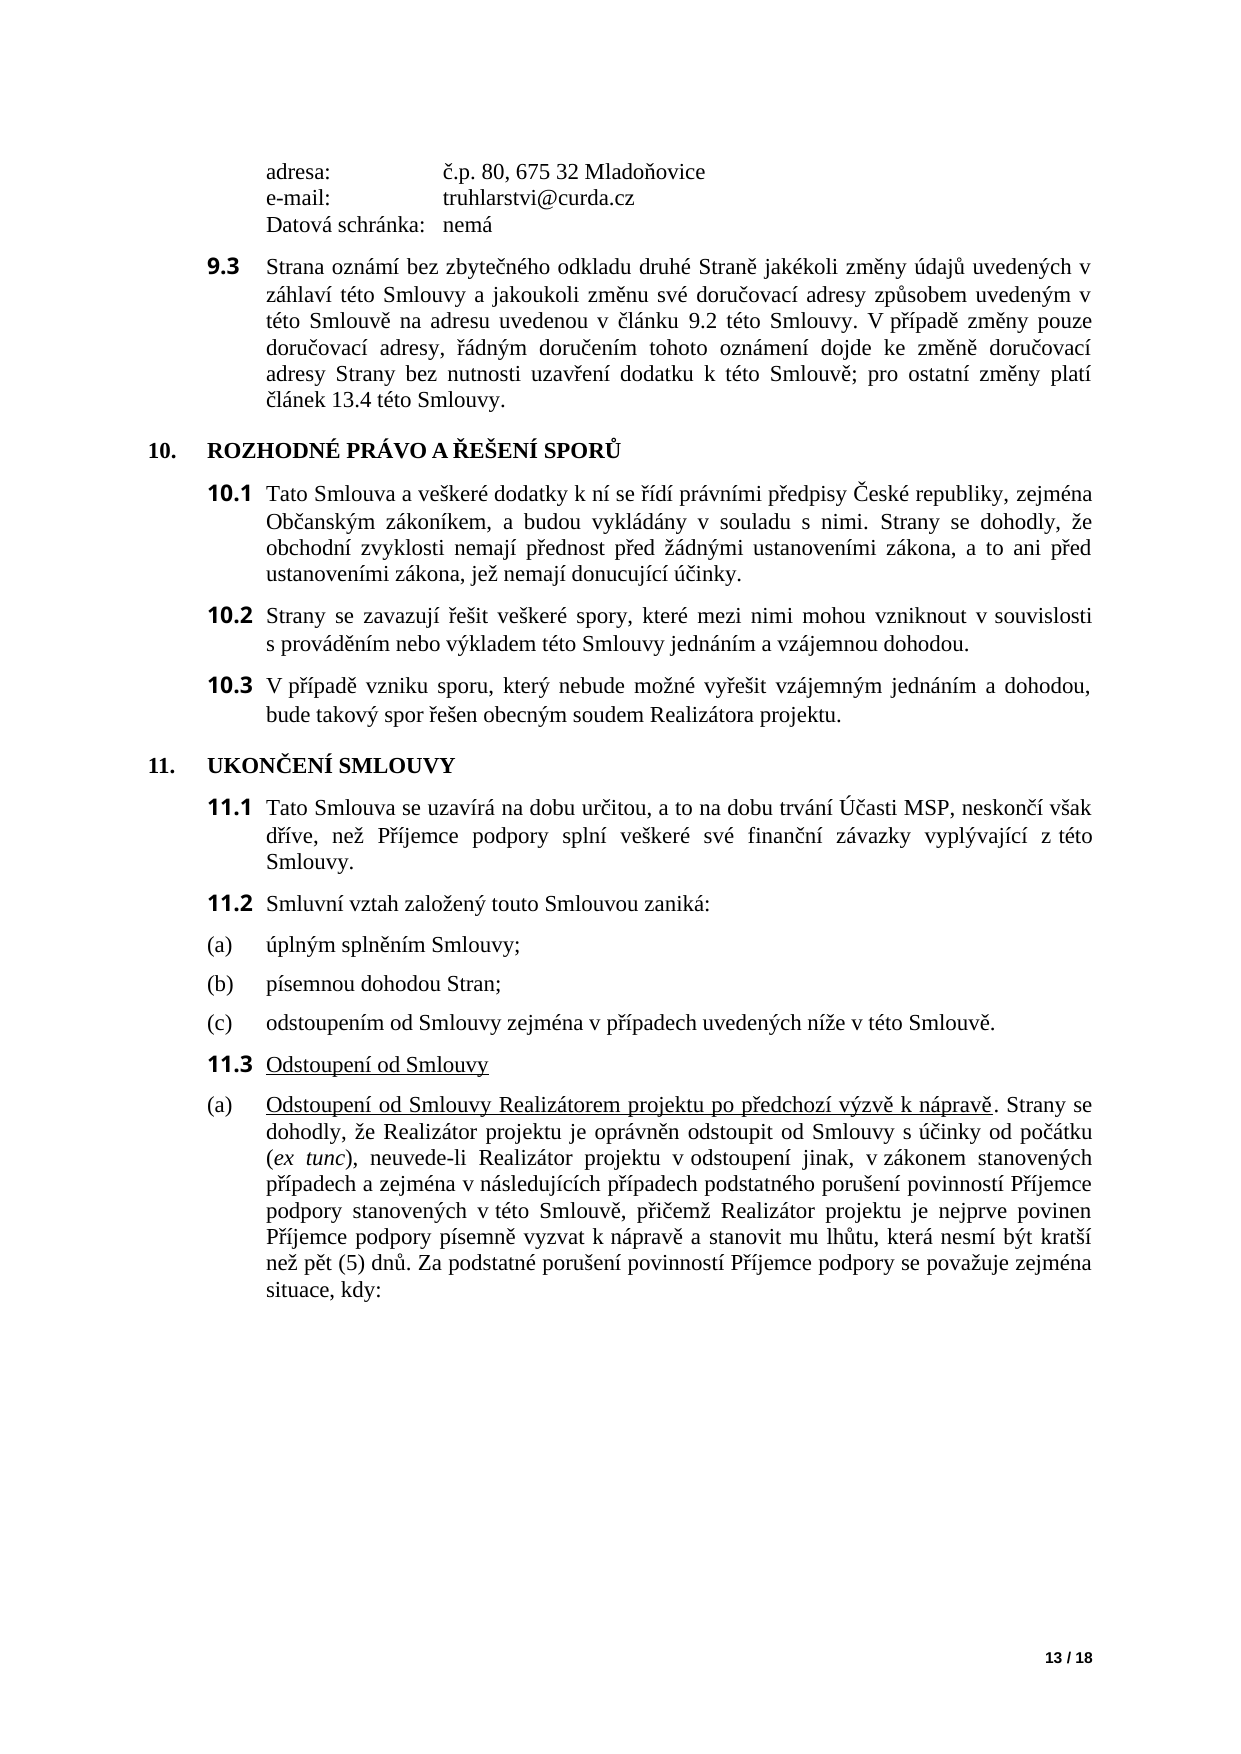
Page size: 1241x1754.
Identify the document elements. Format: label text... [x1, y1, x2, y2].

text písemnou dohodou Stran; [207, 970, 1092, 996]
text Tato Smlouva se uzavírá na dobu určitou, a to na dobu trvání Účasti MSP, neskončí však dříve, než Příjemce podpory splní veškeré své finanční závazky vyplývající z této Smlouvy. [207, 791, 1092, 875]
subtitle rozhodné právo a řešení sporů [148, 438, 1092, 464]
text Odstoupení od Smlouvy Realizátorem projektu po předchozí výzvě k nápravě. Strany se dohodly, že Realizátor projektu je oprávněn odstoupit od Smlouvy s účinky od počátku (ex tunc), neuvede-li Realizátor projektu v odstoupení jinak, v zákonem stanovených případech a zejména v následujících případech podstatného porušení povinností Příjemce podpory stanovených v této Smlouvě, přičemž Realizátor projektu je nejprve povinen Příjemce podpory písemně vyzvat k nápravě a stanovit mu lhůtu, která nesmí být kratší než pět (5) dnů. Za podstatné porušení povinností Příjemce podpory se považuje zejména situace, kdy: [207, 1091, 1092, 1302]
text Odstoupení od Smlouvy [207, 1048, 1092, 1079]
text Strany se zavazují řešit veškeré spory, které mezi nimi mohou vzniknout v souvislosti s prováděním nebo výkladem této Smlouvy jednáním a vzájemnou dohodou. [207, 599, 1092, 657]
text úplným splněním Smlouvy; [207, 931, 1092, 957]
text Strana oznámí bez zbytečného odkladu druhé Straně jakékoli změny údajů uvedených v záhlaví této Smlouvy a jakoukoli změnu své doručovací adresy způsobem uvedeným v této Smlouvě na adresu uvedenou v článku 9.2 této Smlouvy. V případě změny pouze doručovací adresy, řádným doručením tohoto oznámení dojde ke změně doručovací adresy Strany bez nutnosti uzavření dodatku k této Smlouvě; pro ostatní změny platí článek 13.4 této Smlouvy. [207, 249, 1092, 413]
text V případě vzniku sporu, který nebude možné vyřešit vzájemným jednáním a dohodou, bude takový spor řešen obecným soudem Realizátora projektu. [207, 669, 1092, 727]
text Tato Smlouva a veškeré dodatky k ní se řídí právními předpisy České republiky, zejména Občanským zákoníkem, a budou vykládány v souladu s nimi. Strany se dohodly, že obchodní zvyklosti nemají přednost před žádnými ustanoveními zákona, a to ani před ustanoveními zákona, jež nemají donucující účinky. [207, 476, 1092, 587]
text Datová schránka: nemá [266, 211, 1092, 237]
text Smluvní vztah založený touto Smlouvou zaniká: [207, 887, 1092, 918]
subtitle ukončení smlouvy [148, 752, 1092, 778]
text odstoupením od Smlouvy zejména v případech uvedených níže v této Smlouvě. [207, 1009, 1092, 1035]
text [266, 158, 1092, 211]
